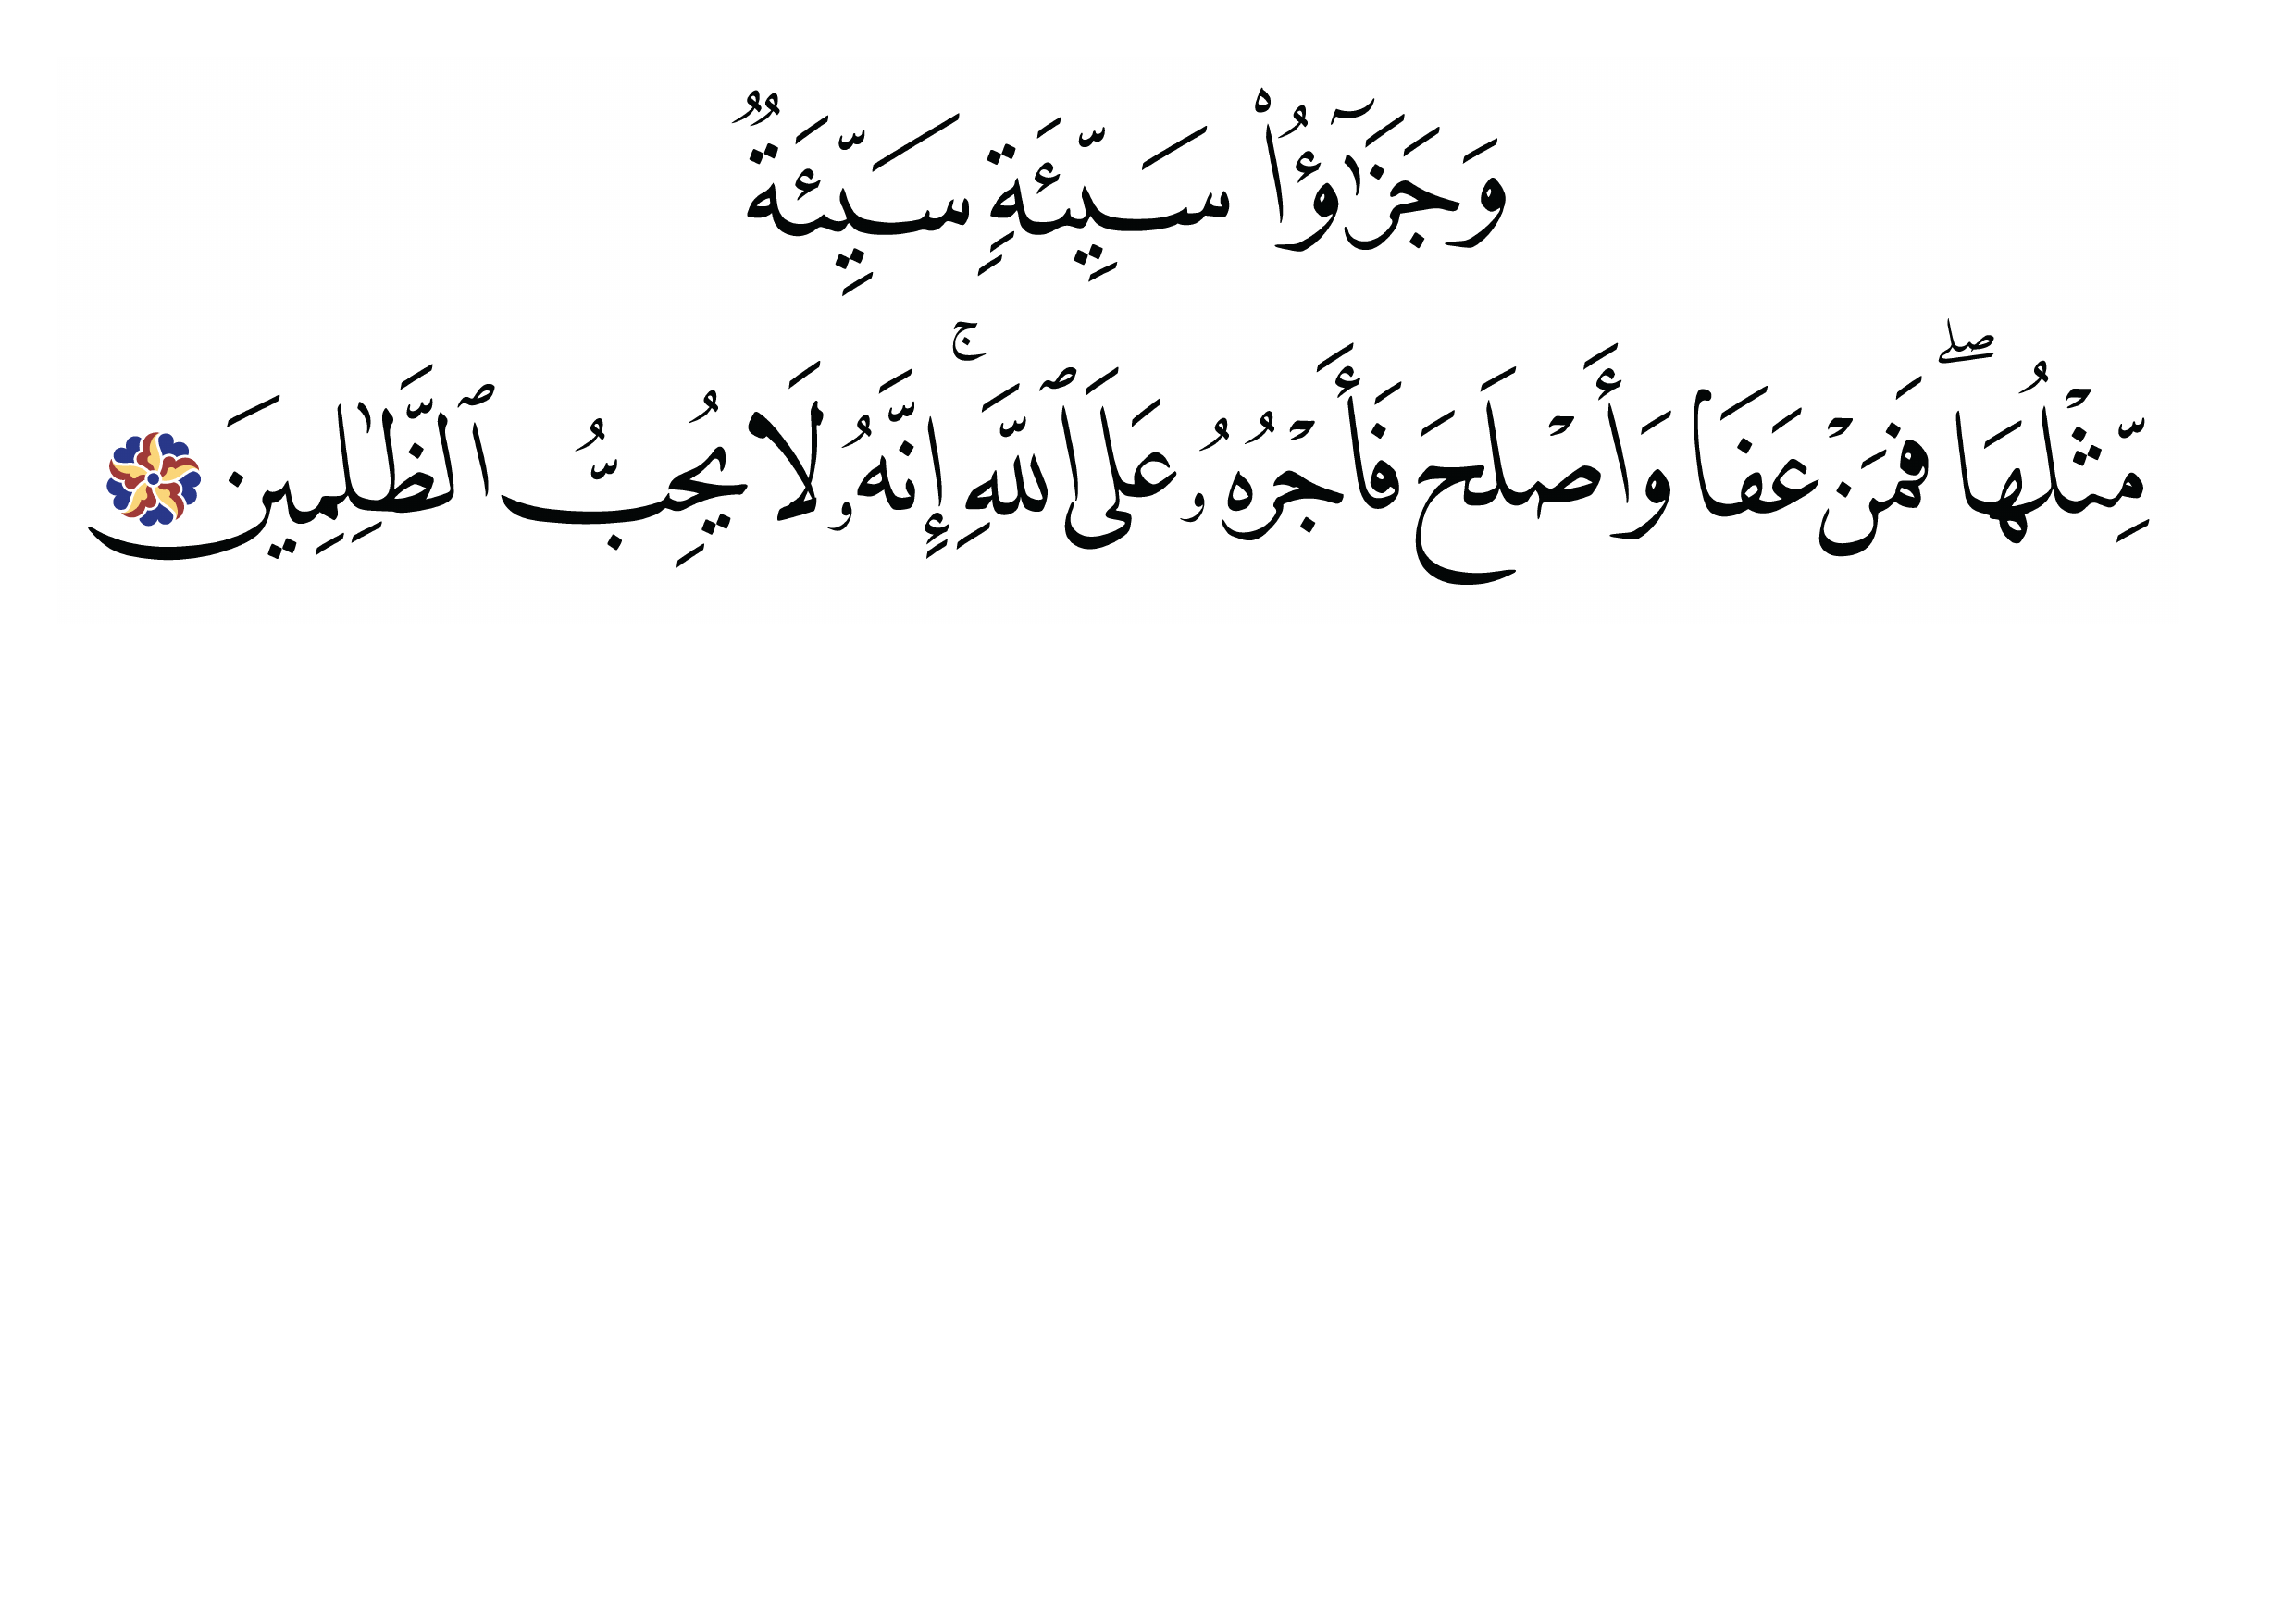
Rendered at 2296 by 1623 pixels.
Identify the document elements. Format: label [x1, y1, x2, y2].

picture [57, 57, 2179, 624]
